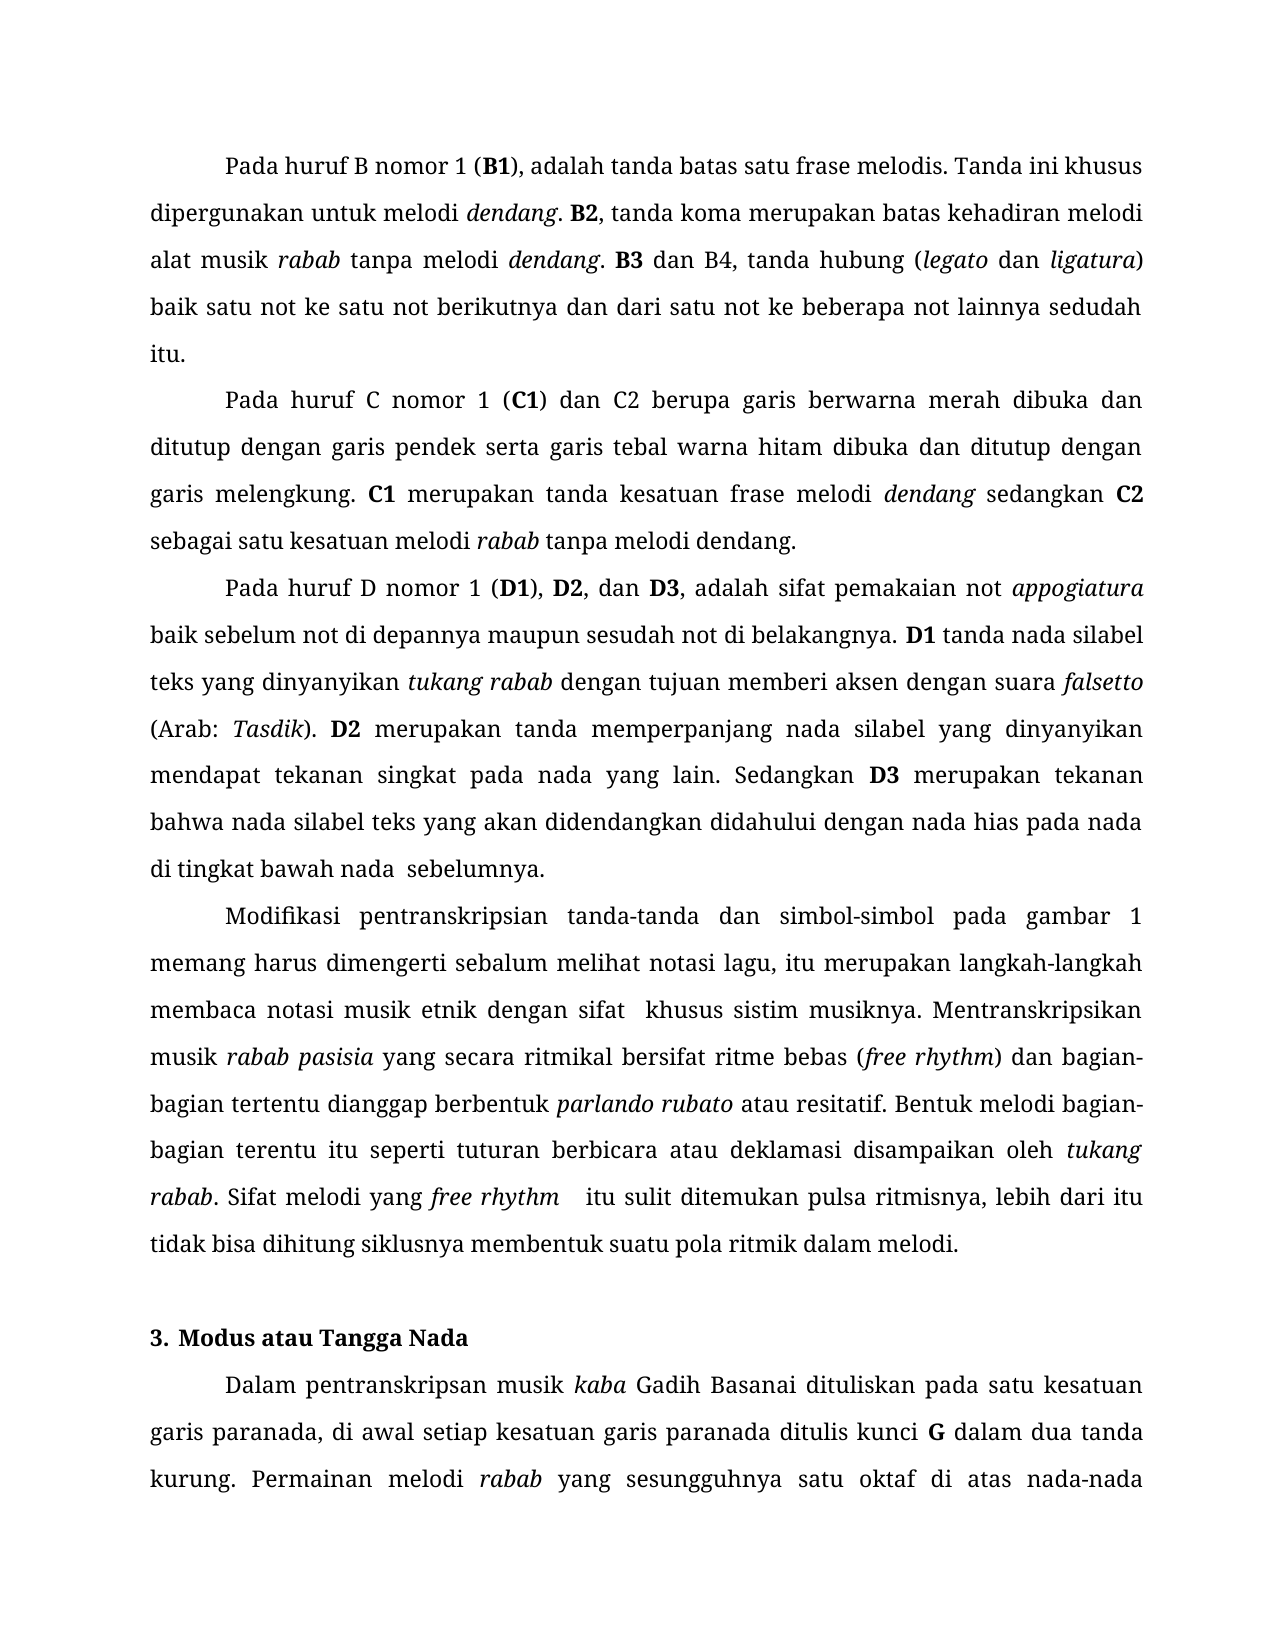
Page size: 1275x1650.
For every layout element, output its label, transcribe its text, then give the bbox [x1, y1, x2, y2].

list Modus atau Tangga Nada [150, 1322, 1144, 1353]
text Pada huruf C nomor 1 (C1) dan C2 berupa garis berwarna merah dibuka dan ditutup dengan garis pendek serta garis tebal warna hitam dibuka dan ditutup dengan garis melengkung. C1 merupakan tanda kesatuan frase melodi dendang sedangkan C2 sebagai satu kesatuan melodi rabab tanpa melodi dendang. [150, 384, 1144, 556]
text Pada huruf B nomor 1 (B1), adalah tanda batas satu frase melodis. Tanda ini khusus dipergunakan untuk melodi dendang. B2, tanda koma merupakan batas kehadiran melodi alat musik rabab tanpa melodi dendang. B3 dan B4, tanda hubung (legato dan ligatura) baik satu not ke satu not berikutnya dan dari satu not ke beberapa not lainnya sedudah itu. [150, 150, 1144, 369]
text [150, 1369, 1144, 1494]
text Pada huruf D nomor 1 (D1), D2, dan D3, adalah sifat pemakaian not appogiatura baik sebelum not di depannya maupun sesudah not di belakangnya. D1 tanda nada silabel teks yang dinyanyikan tukang rabab dengan tujuan memberi aksen dengan suara falsetto (Arab: Tasdik). D2 merupakan tanda memperpanjang nada silabel yang dinyanyikan mendapat tekanan singkat pada nada yang lain. Sedangkan D3 merupakan tekanan bahwa nada silabel teks yang akan didendangkan didahului dengan nada hias pada nada di tingkat bawah nada sebelumnya. [150, 572, 1144, 884]
text Modifikasi pentranskripsian tanda-tanda dan simbol-simbol pada gambar 1 memang harus dimengerti sebalum melihat notasi lagu, itu merupakan langkah-langkah membaca notasi musik etnik dengan sifat khusus sistim musiknya. Mentranskripsikan musik rabab pasisia yang secara ritmikal bersifat ritme bebas (free rhythm) dan bagian-bagian tertentu dianggap berbentuk parlando rubato atau resitatif. Bentuk melodi bagian-bagian terentu itu seperti tuturan berbicara atau deklamasi disampaikan oleh tukang rabab. Sifat melodi yang free rhythm itu sulit ditemukan pulsa ritmisnya, lebih dari itu tidak bisa dihitung siklusnya membentuk suatu pola ritmik dalam melodi. [150, 900, 1144, 1259]
